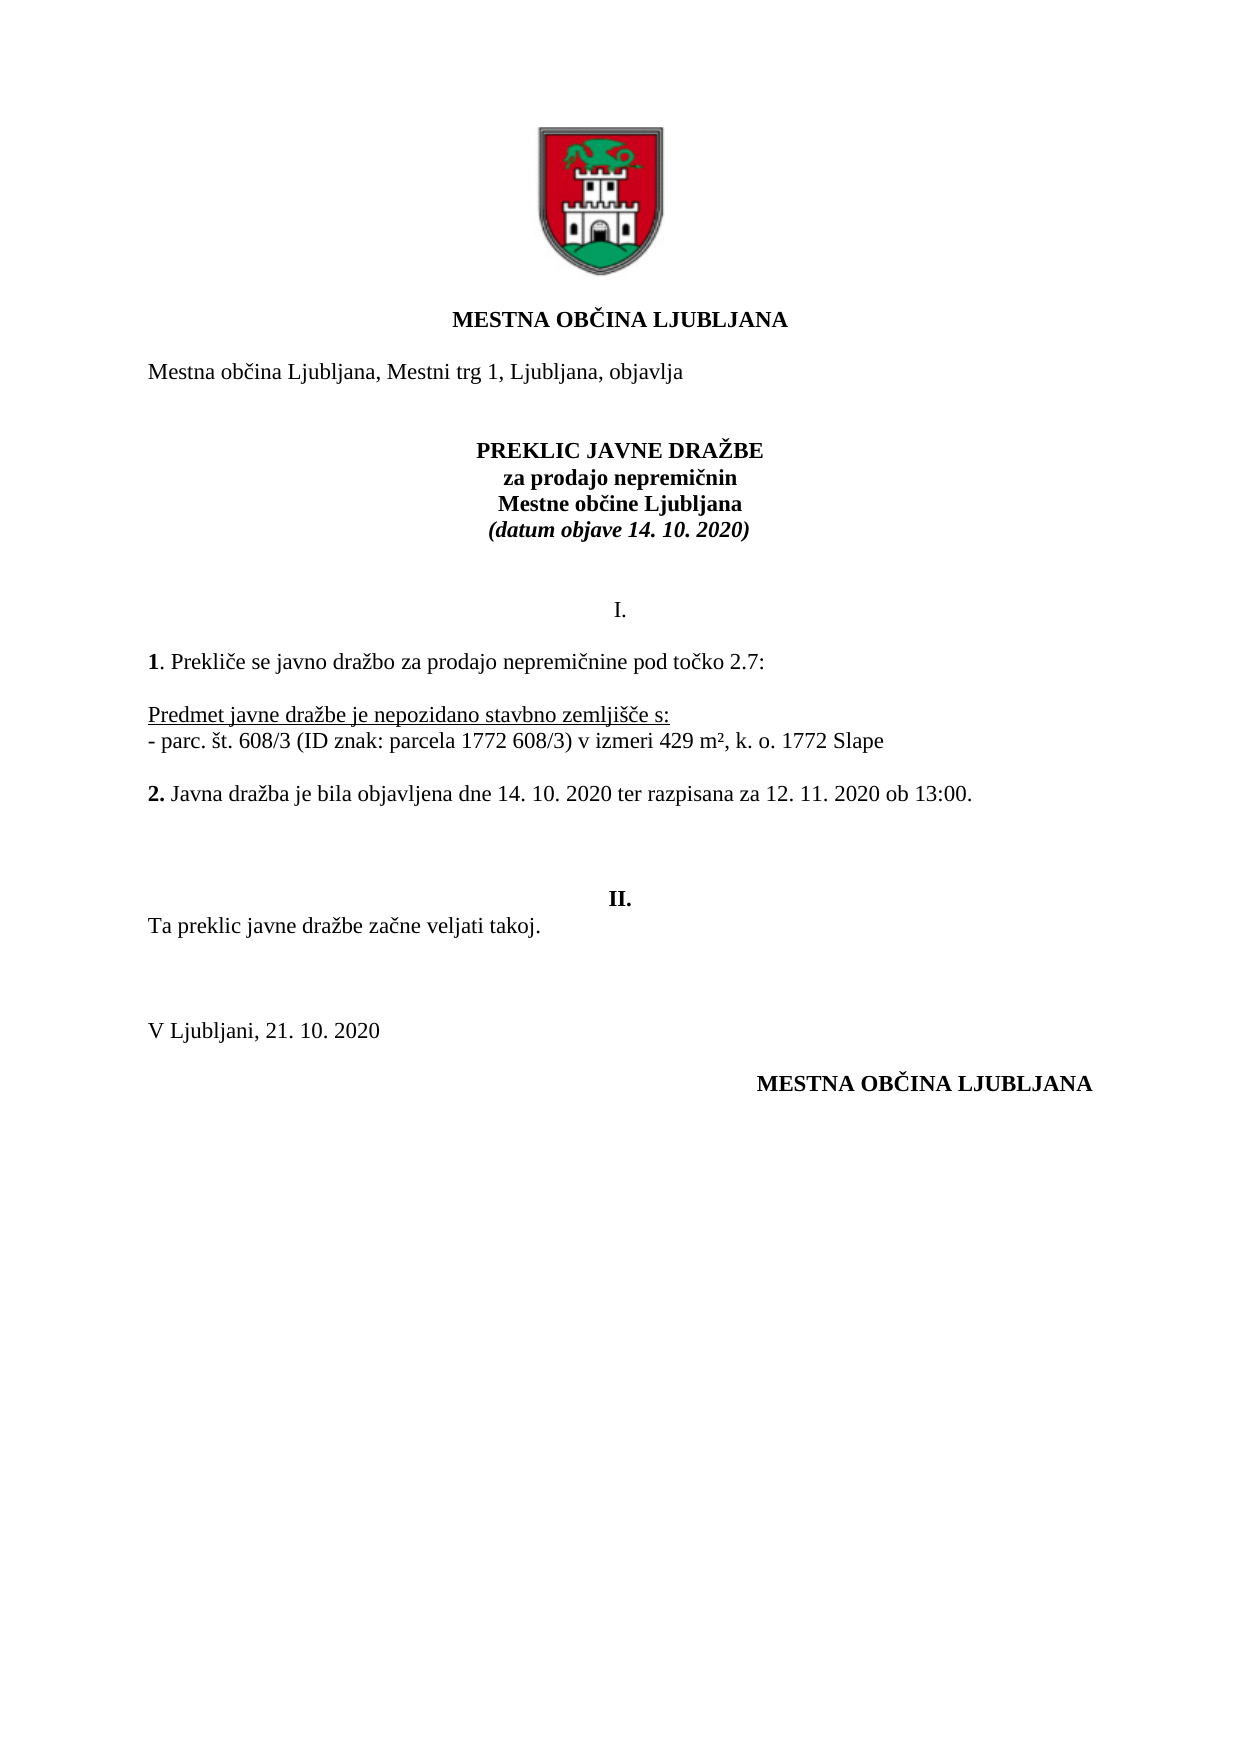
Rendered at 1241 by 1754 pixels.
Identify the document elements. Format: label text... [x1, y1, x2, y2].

text I. [148, 596, 1093, 622]
picture [448, 127, 749, 307]
text Ta preklic javne dražbe začne veljati takoj. [148, 912, 1093, 938]
text 2. Javna dražba je bila objavljena dne 14. 10. 2020 ter razpisana za 12. 11. 2020 ob 13:00. [148, 780, 1093, 806]
text Mestna občina Ljubljana, Mestni trg 1, Ljubljana, objavlja [148, 358, 1093, 385]
text Predmet javne dražbe je nepozidano stavbno zemljišče s: [148, 701, 1093, 727]
text II. [148, 886, 1093, 912]
text PREKLIC JAVNE DRAŽBE [148, 437, 1093, 464]
text MESTNA OBČINA LJUBLJANA [148, 306, 1093, 332]
text za prodajo nepremičnin [148, 464, 1093, 490]
text - parc. št. 608/3 (ID znak: parcela 1772 608/3) v izmeri 429 m², k. o. 1772 Slape [148, 727, 1093, 754]
text MESTNA OBČINA LJUBLJANA [185, 1070, 1093, 1096]
text V Ljubljani, 21. 10. 2020 [148, 1017, 1093, 1044]
text 1. Prekliče se javno dražbo za prodajo nepremičnine pod točko 2.7: [148, 648, 1093, 675]
text Mestne občine Ljubljana [148, 490, 1093, 517]
text (datum objave 14. 10. 2020) [148, 517, 1093, 543]
